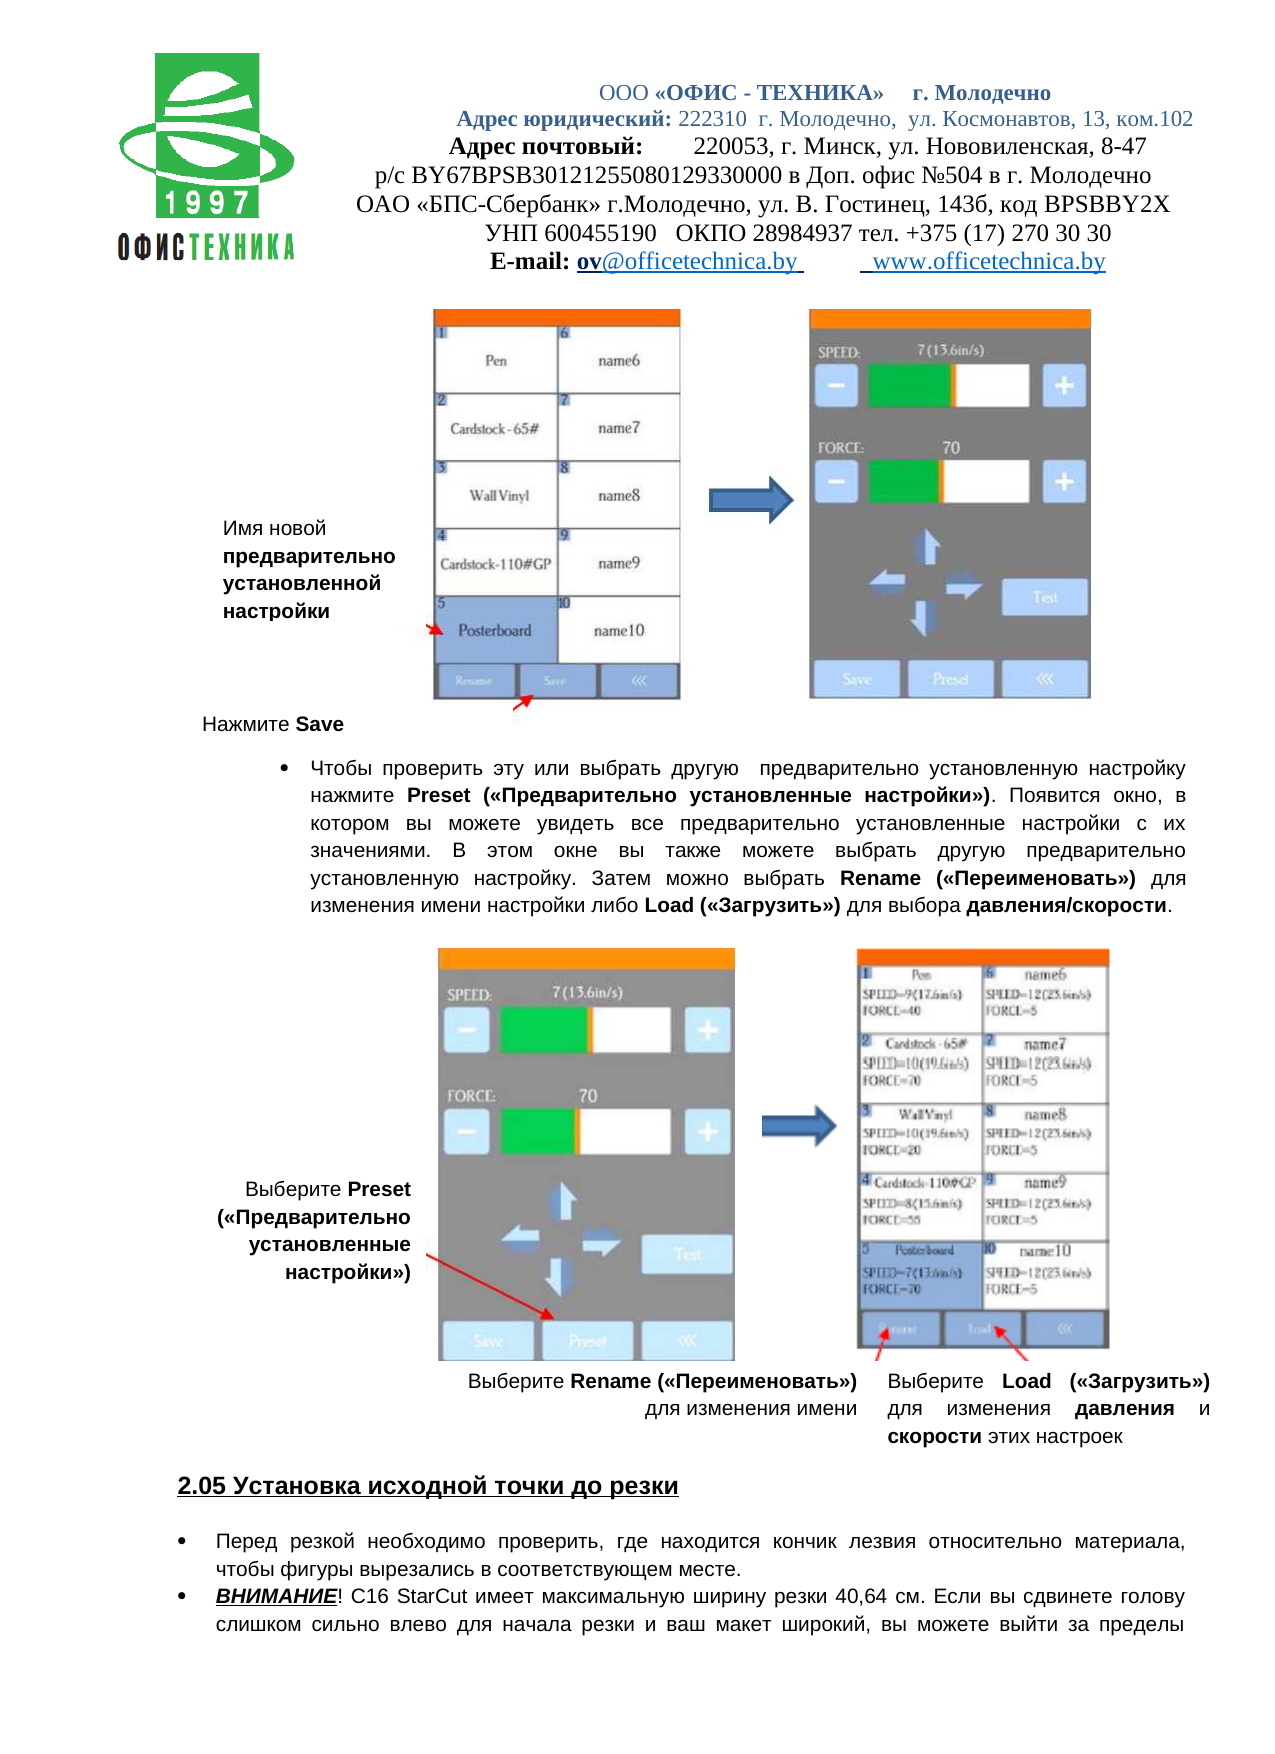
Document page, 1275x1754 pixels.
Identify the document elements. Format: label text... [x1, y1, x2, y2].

picture [404, 948, 735, 1362]
text 2.05 Установка исходной точки до резки [177, 1471, 1186, 1499]
list Чтобы проверить эту или выбрать другую предварительно установленную настройку нажмите Preset («Предварительно установленные настройки»). Появится окно, в котором вы можете увидеть все предварительно установленные настройки с их значениями. В этом окне вы также можете выбрать другую предварительно установленную настройку. Затем можно выбрать Rename («Переименовать») для изменения имени настройки либо Load («Загрузить») для выбора давления/скорости. [281, 756, 1186, 917]
list Перед резкой необходимо проверить, где находится кончик лезвия относительно материала, чтобы фигуры вырезались в соответствующем месте. [178, 1529, 1186, 1580]
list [178, 1584, 1186, 1635]
picture [272, 309, 1092, 749]
